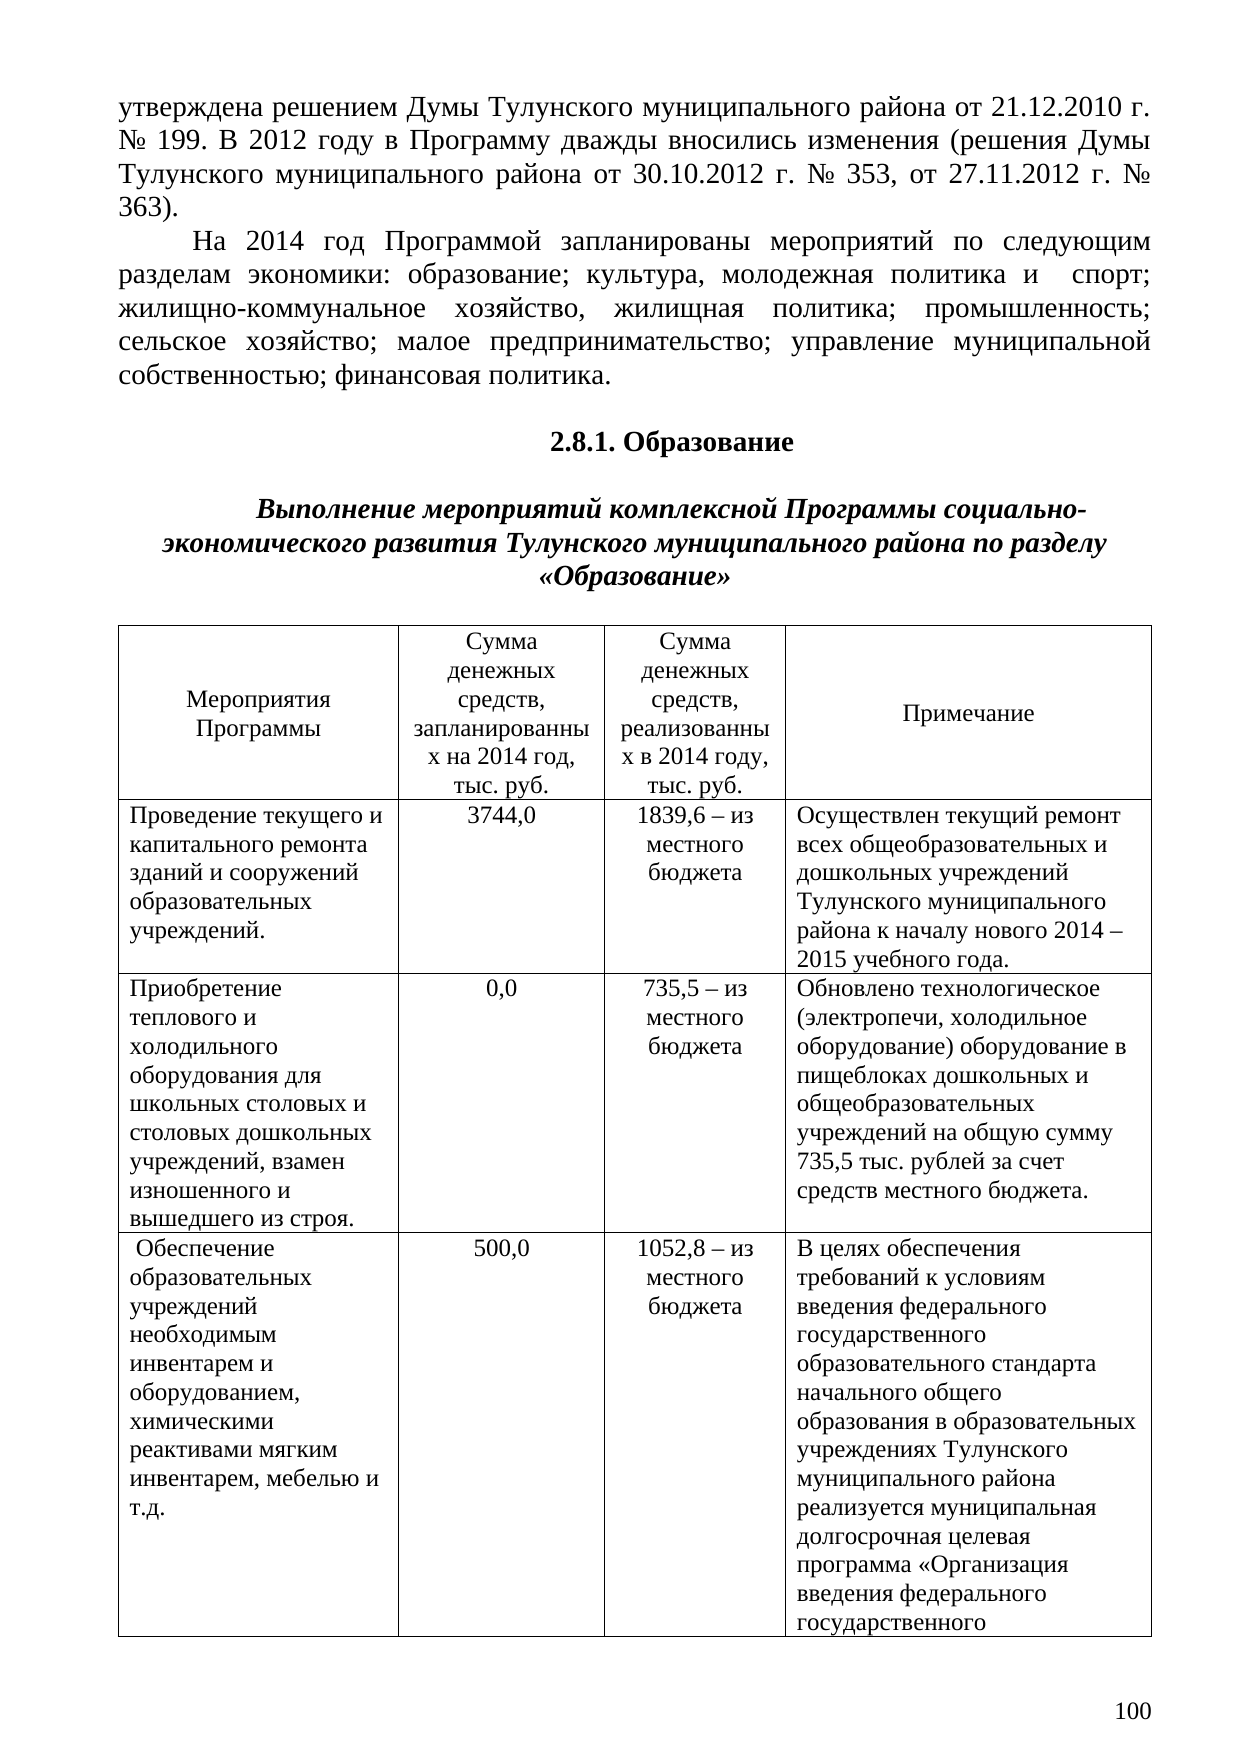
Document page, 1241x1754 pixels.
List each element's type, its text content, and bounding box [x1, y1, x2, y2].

table_header Примечание [786, 626, 1151, 799]
table_header Мероприятия Программы [119, 626, 398, 799]
table_header Сумма денежных средств, реализованных в 2014 году, тыс. руб. [605, 626, 785, 799]
table_header Сумма денежных средств, запланированных на 2014 год, тыс. руб. [399, 626, 604, 799]
table_cell 0,0 [399, 974, 604, 1232]
table_cell 3744,0 [399, 800, 604, 972]
table_cell 1839,6 – из местного бюджета [605, 800, 785, 972]
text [118, 89, 1152, 223]
text 2.8.1. Образование [118, 424, 1152, 458]
table_cell 1052,8 – из местного бюджета [605, 1233, 785, 1636]
text На 2014 год Программой запланированы мероприятий по следующим разделам экономики: образование; культура, молодежная политика и спорт; жилищно-коммунальное хозяйство, жилищная политика; промышленность; сельское хозяйство; малое предпринимательство; управление муниципальной собственностью; финансовая политика. [118, 223, 1152, 391]
table_cell Обеспечение образовательных учреждений необходимым инвентарем и оборудованием, химическими реактивами мягким инвентарем, мебелью и т.д. [119, 1233, 398, 1636]
table_cell Осуществлен текущий ремонт всех общеобразовательных и дошкольных учреждений Тулунского муниципального района к началу нового 2014 – 2015 учебного года. [786, 800, 1151, 972]
table_cell Проведение текущего и капитального ремонта зданий и сооружений образовательных учреждений. [119, 800, 398, 972]
table_cell 735,5 – из местного бюджета [605, 974, 785, 1232]
table_cell Приобретение теплового и холодильного оборудования для школьных столовых и столовых дошкольных учреждений, взамен изношенного и вышедшего из строя. [119, 974, 398, 1232]
text Выполнение мероприятий комплексной Программы социально-экономического развития Тулунского муниципального района по разделу «Образование» [118, 491, 1152, 592]
table_cell Обновлено технологическое (электропечи, холодильное оборудование) оборудование в пищеблоках дошкольных и общеобразовательных учреждений на общую сумму 735,5 тыс. рублей за счет средств местного бюджета. [786, 974, 1151, 1232]
table_cell 500,0 [399, 1233, 604, 1636]
